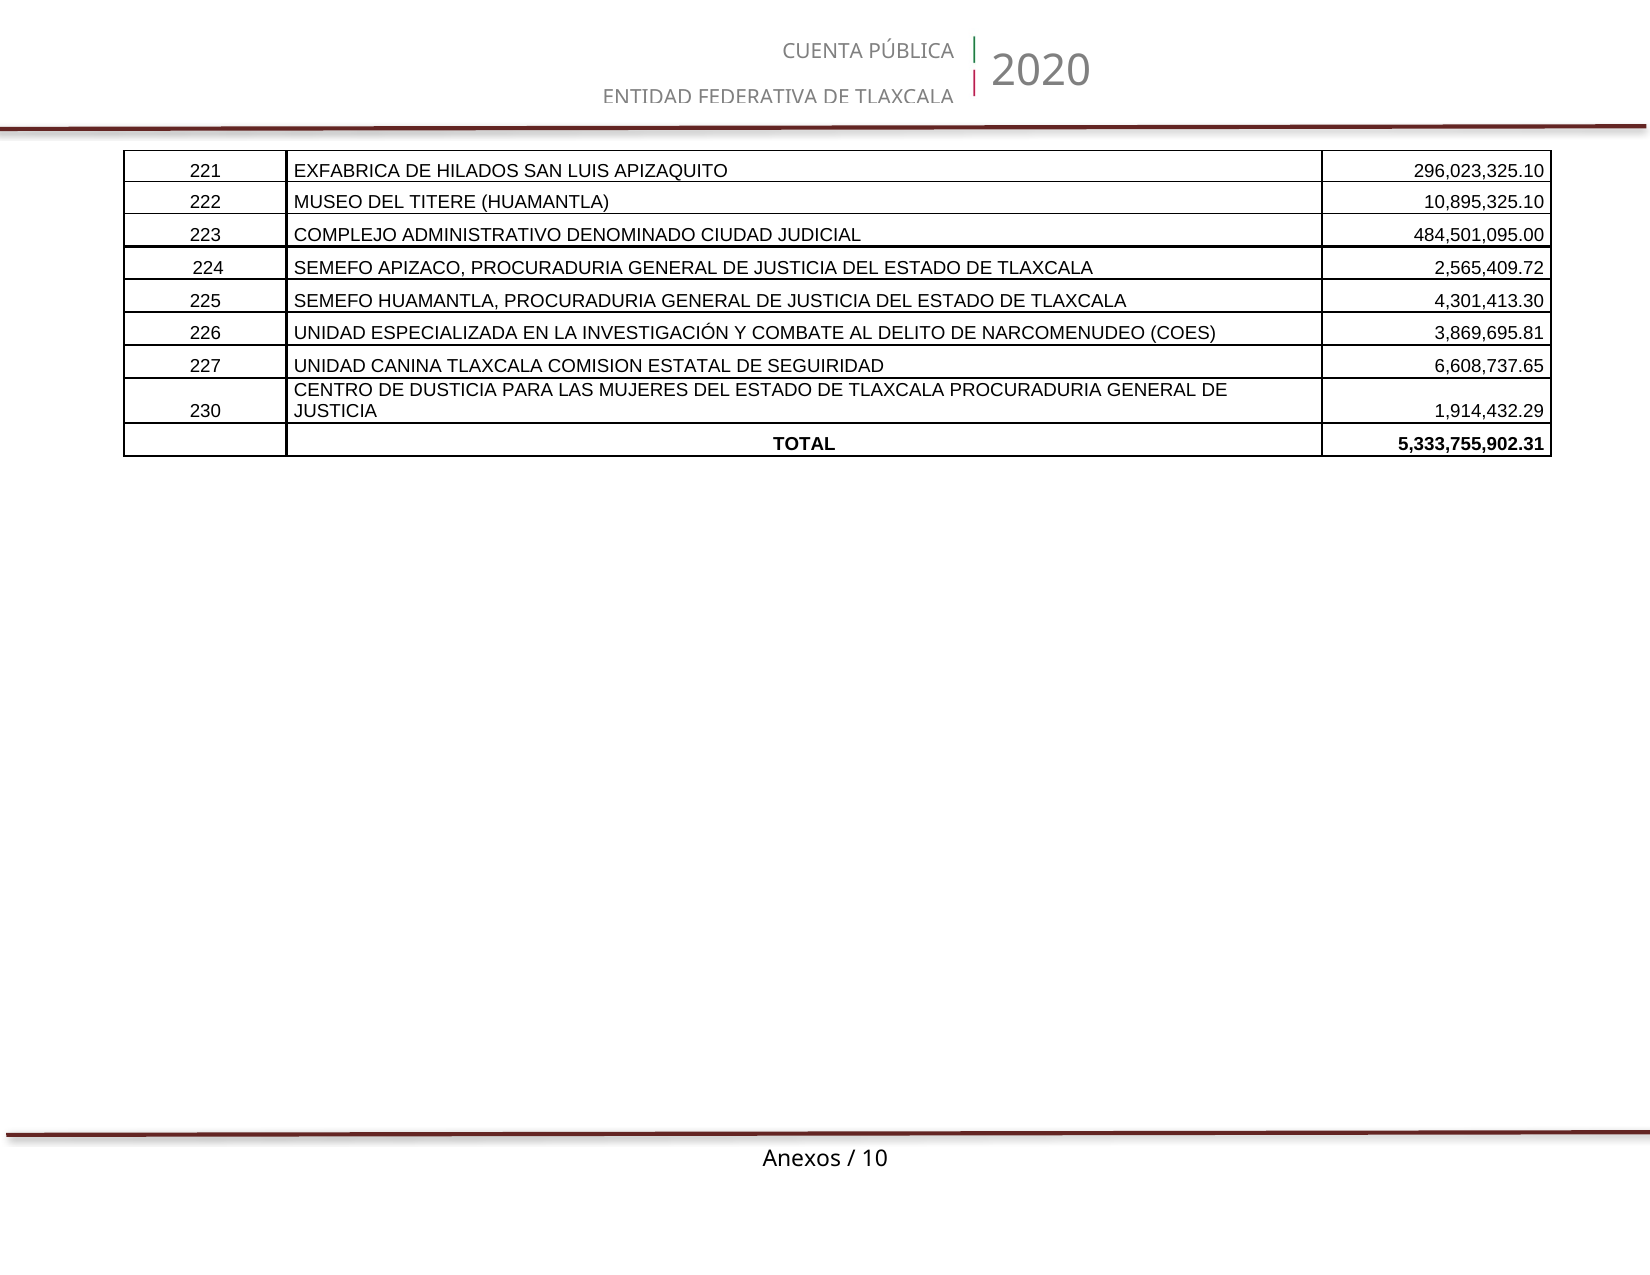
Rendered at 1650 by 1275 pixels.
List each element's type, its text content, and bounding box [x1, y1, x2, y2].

table_cell 296,023,325.10 [1323, 151, 1550, 181]
table_cell [125, 424, 285, 454]
table_cell UNIDAD CANINA TLAXCALA COMISION ESTATAL DE SEGUIRIDAD [288, 346, 1321, 377]
table_cell 5,333,755,902.31 [1323, 424, 1550, 454]
table_cell CENTRO DE DUSTICIA PARA LAS MUJERES DEL ESTADO DE TLAXCALA PROCURADURIA GENERAL DE JUSTICIA [288, 379, 1321, 422]
table_cell 4,301,413.30 [1323, 280, 1550, 311]
table_cell 225 [125, 280, 285, 311]
table_cell 484,501,095.00 [1323, 214, 1550, 245]
table_cell 222 [125, 182, 285, 212]
table_cell 10,895,325.10 [1323, 182, 1550, 212]
table_cell EXFABRICA DE HILADOS SAN LUIS APIZAQUITO [288, 151, 1321, 181]
table_cell SEMEFO APIZACO, PROCURADURIA GENERAL DE JUSTICIA DEL ESTADO DE TLAXCALA [288, 248, 1321, 278]
table_cell UNIDAD ESPECIALIZADA EN LA INVESTIGACIÓN Y COMBATE AL DELITO DE NARCOMENUDEO (COES) [288, 313, 1321, 344]
picture [968, 28, 985, 99]
table_cell 6,608,737.65 [1323, 346, 1550, 377]
table_cell SEMEFO HUAMANTLA, PROCURADURIA GENERAL DE JUSTICIA DEL ESTADO DE TLAXCALA [288, 280, 1321, 311]
table_cell 227 [125, 346, 285, 377]
table_cell 2,565,409.72 [1323, 248, 1550, 278]
table_cell COMPLEJO ADMINISTRATIVO DENOMINADO CIUDAD JUDICIAL [288, 214, 1321, 245]
table_cell 230 [125, 379, 285, 422]
table_cell 1,914,432.29 [1323, 379, 1550, 422]
table_cell 224 [125, 248, 285, 278]
table_cell 226 [125, 313, 285, 344]
table_cell TOTAL [288, 424, 1321, 454]
table_cell MUSEO DEL TITERE (HUAMANTLA) [288, 182, 1321, 212]
table_cell 3,869,695.81 [1323, 313, 1550, 344]
table_cell 223 [125, 214, 285, 245]
table_cell 221 [125, 151, 285, 181]
